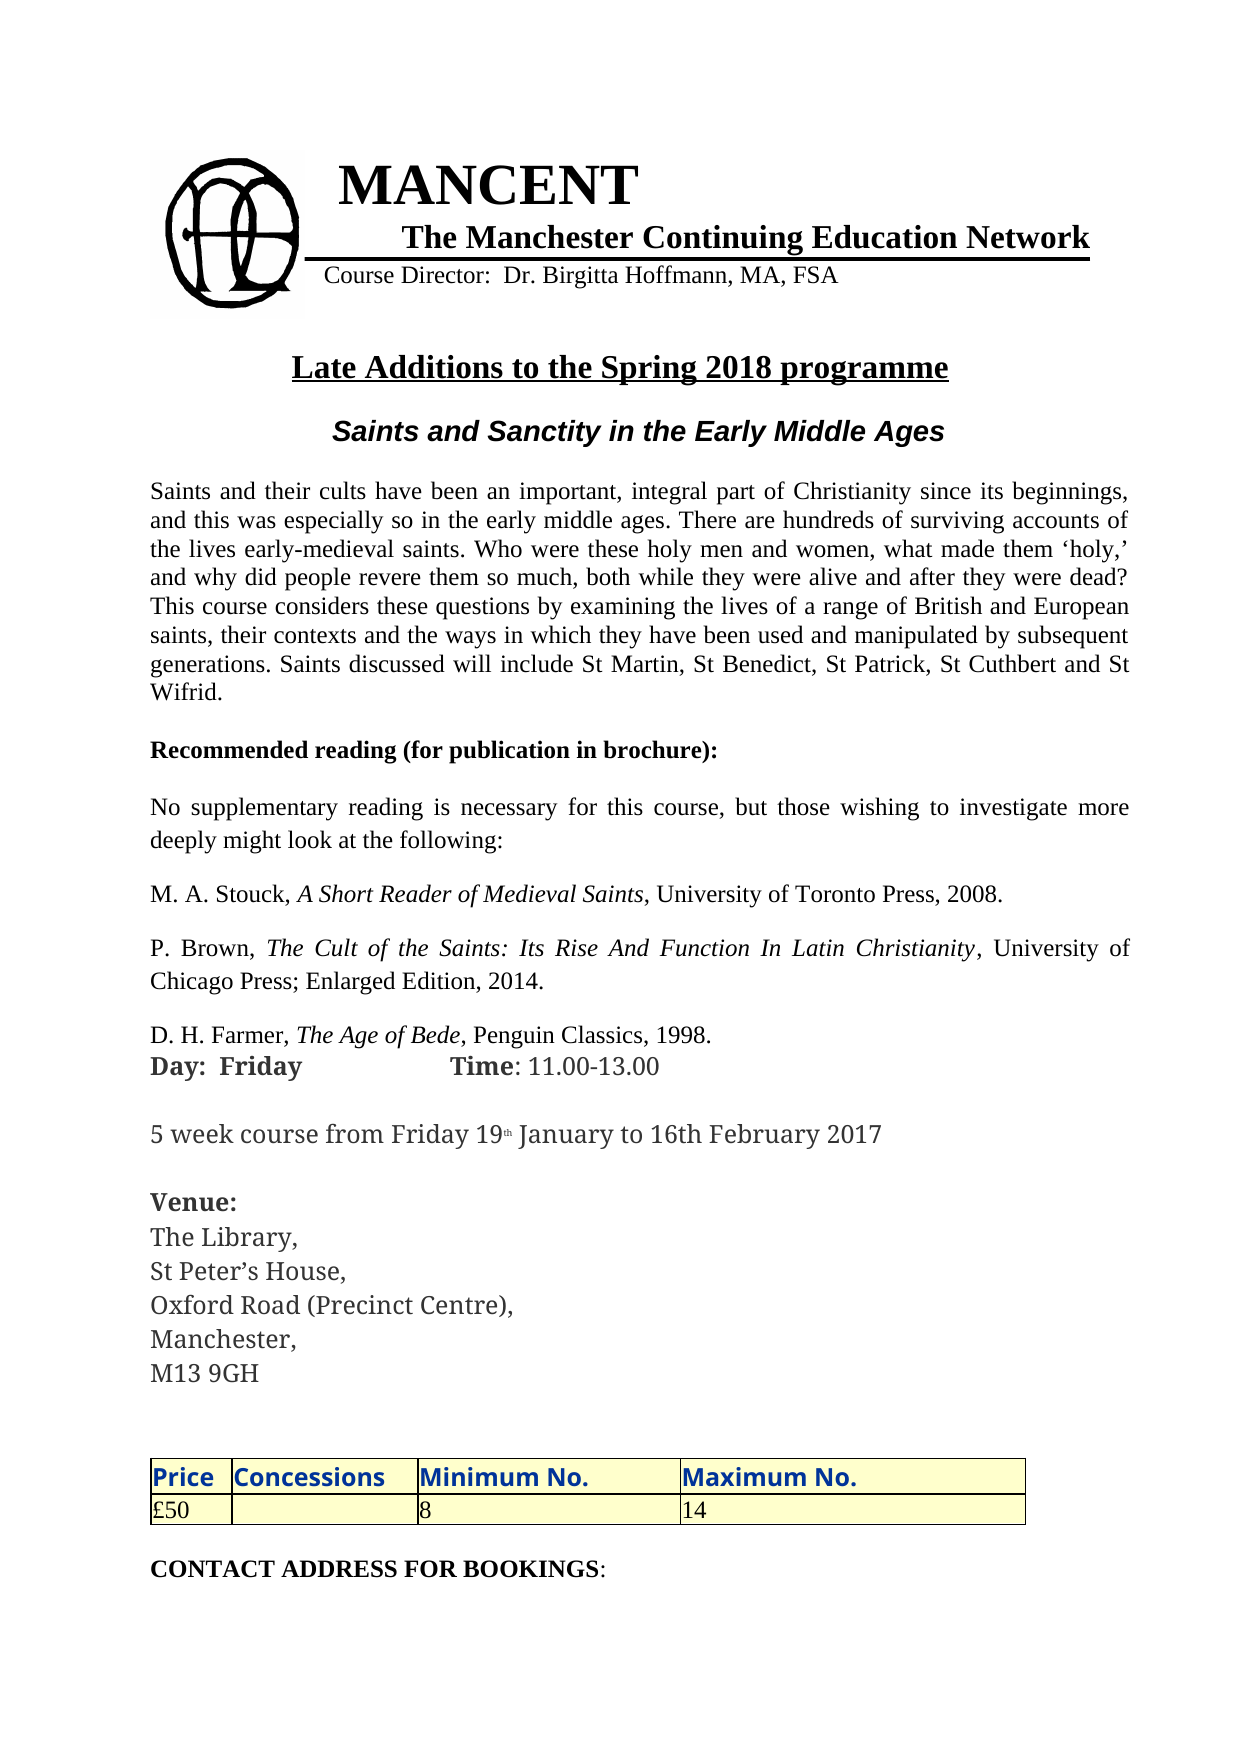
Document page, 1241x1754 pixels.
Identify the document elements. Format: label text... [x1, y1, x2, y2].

table_cell 8 [419, 1495, 680, 1523]
text Saints and Sanctity in the Early Middle Ages [150, 414, 1130, 447]
text P. Brown, The Cult of the Saints: Its Rise And Function In Latin Christianity, University of Chicago Press; Enlarged Edition, 2014. [150, 933, 1130, 995]
table_header Minimum No. [419, 1459, 680, 1493]
text Course Director: Dr. Birgitta Hoffmann, MA, FSA [305, 261, 1090, 289]
text D. H. Farmer, The Age of Bede, Penguin Classics, 1998. [150, 1020, 1130, 1049]
picture [150, 150, 305, 319]
table_cell £50 [152, 1495, 231, 1523]
text Day: Friday Time: 11.00-13.00 [150, 1049, 1090, 1083]
text Saints and their cults have been an important, integral part of Christianity since its beginnings, and this was especially so in the early middle ages. There are hundreds of surviving accounts of the lives early-medieval saints. Who were these holy men and women, what made them ‘holy,’ and why did people revere them so much, both while they were alive and after they were dead? This course considers these questions by examining the lives of a range of British and European saints, their contexts and the ways in which they have been used and manipulated by subsequent generations. Saints discussed will include St Martin, St Benedict, St Patrick, St Cuthbert and St Wifrid. [150, 476, 1130, 706]
table_cell [233, 1495, 417, 1523]
text Late Additions to the Spring 2018 programme [150, 347, 1090, 385]
text M. A. Stouck, A Short Reader of Medieval Saints, University of Toronto Press, 2008. [150, 879, 1130, 908]
text CONTACT ADDRESS FOR BOOKINGS: [150, 1554, 1130, 1583]
text No supplementary reading is necessary for this course, but those wishing to investigate more deeply might look at the following: [150, 792, 1130, 854]
text Recommended reading (for publication in brochure): [150, 735, 1130, 764]
text Venue: The Library, St Peter’s House, Oxford Road (Precinct Centre), Manchester, M13 9GH [150, 1185, 1090, 1389]
table_cell 14 [681, 1495, 1025, 1523]
text MANCENT [305, 150, 1090, 217]
text The Manchester Continuing Education Network [305, 217, 1090, 257]
table_header Concessions [233, 1459, 417, 1493]
table_header Maximum No. [681, 1459, 1025, 1493]
table_header Price [152, 1459, 231, 1493]
text 5 week course from Friday 19th January to 16th February 2017 [150, 1117, 1090, 1151]
